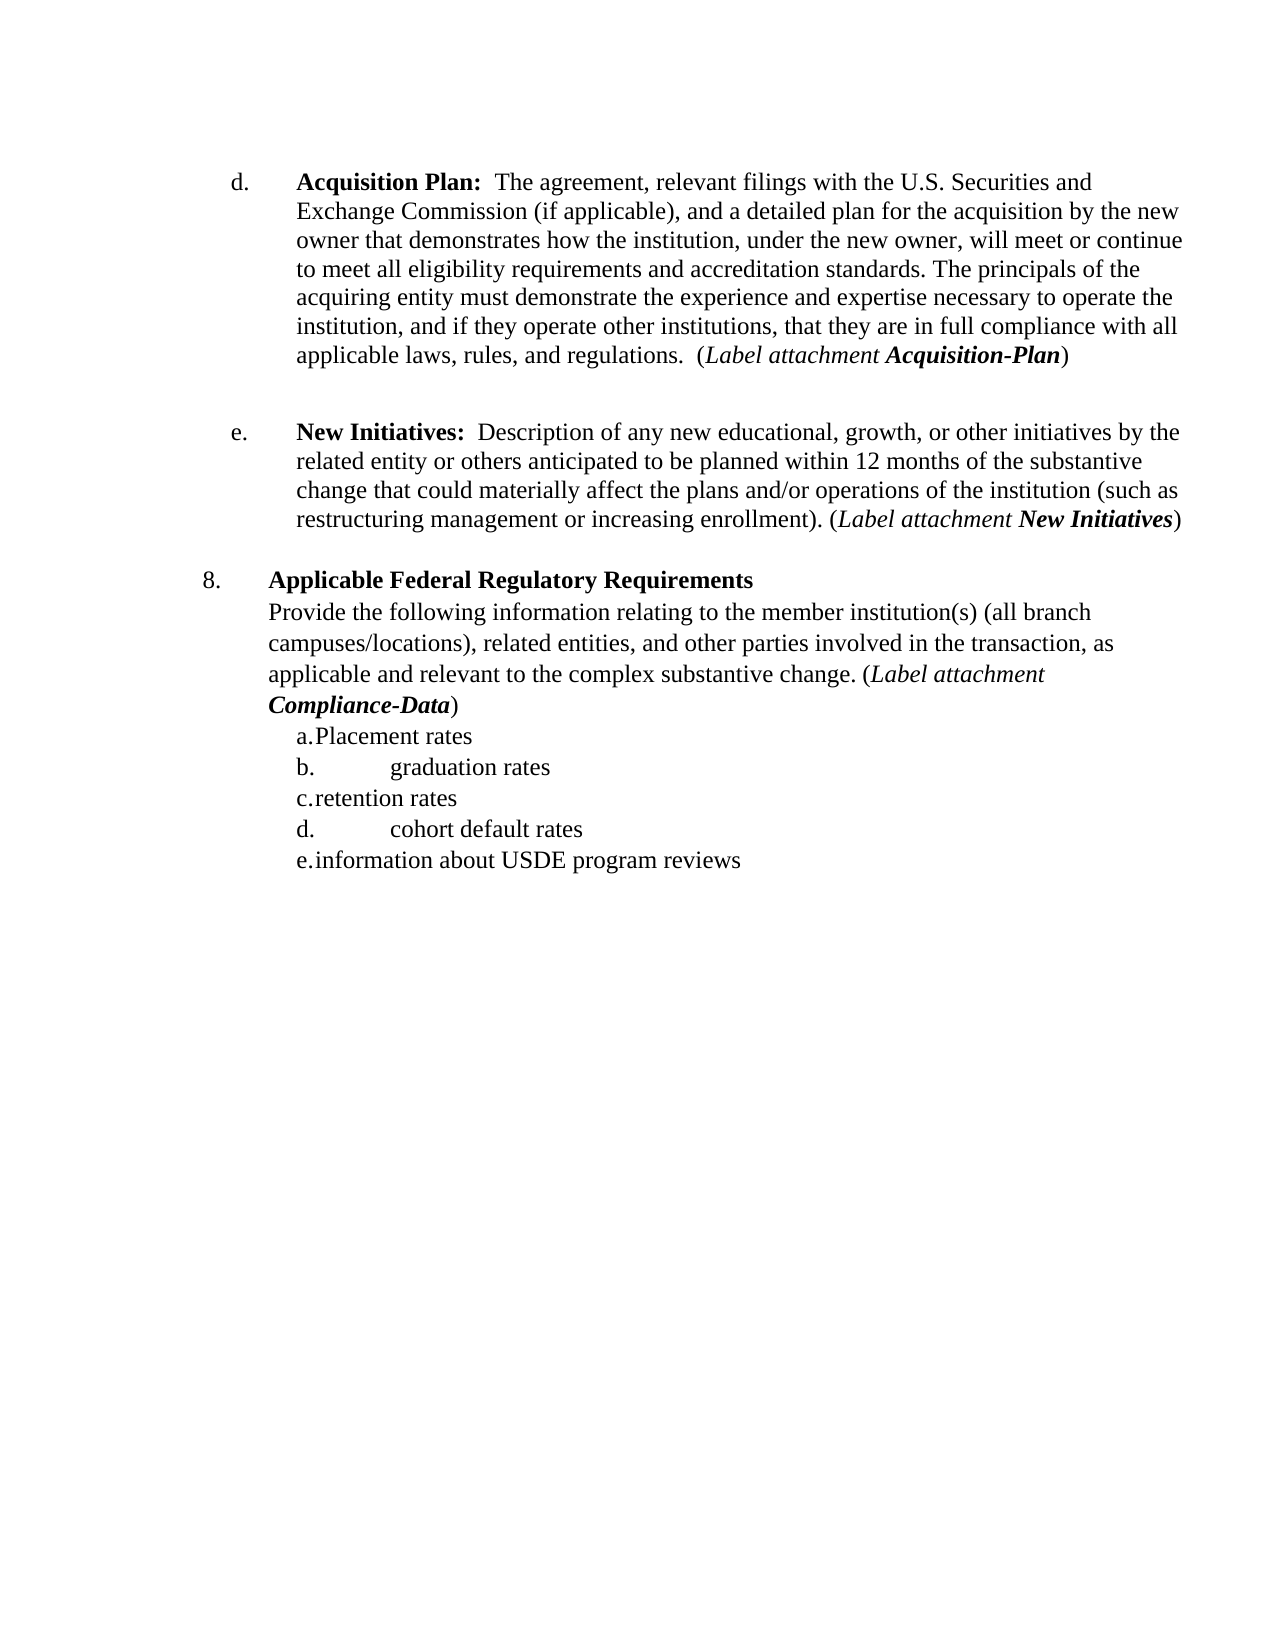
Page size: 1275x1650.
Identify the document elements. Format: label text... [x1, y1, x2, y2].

list Placement rates [296, 721, 1185, 750]
list cohort default rates [296, 814, 1185, 843]
list New Initiatives: Description of any new educational, growth, or other initiatives by the related entity or others anticipated to be planned within 12 months of the substantive change that could materially affect the plans and/or operations of the institution (such as restructuring management or increasing enrollment). (Label attachment New Initiatives) [231, 417, 1185, 532]
list graduation rates [296, 752, 1185, 781]
list Acquisition Plan: The agreement, relevant filings with the U.S. Securities and Exchange Commission (if applicable), and a detailed plan for the acquisition by the new owner that demonstrates how the institution, under the new owner, will meet or continue to meet all eligibility requirements and accreditation standards. The principals of the acquiring entity must demonstrate the experience and expertise necessary to operate the institution, and if they operate other institutions, that they are in full compliance with all applicable laws, rules, and regulations. (Label attachment Acquisition-Plan) [231, 167, 1185, 369]
list retention rates [296, 783, 1185, 812]
text Provide the following information relating to the member institution(s) (all branch campuses/locations), related entities, and other parties involved in the transaction, as applicable and relevant to the complex substantive change. (Label attachment Compliance-Data) [268, 597, 1185, 719]
list information about USDE program reviews [296, 845, 1185, 874]
list Applicable Federal Regulatory Requirements [202, 566, 1185, 594]
